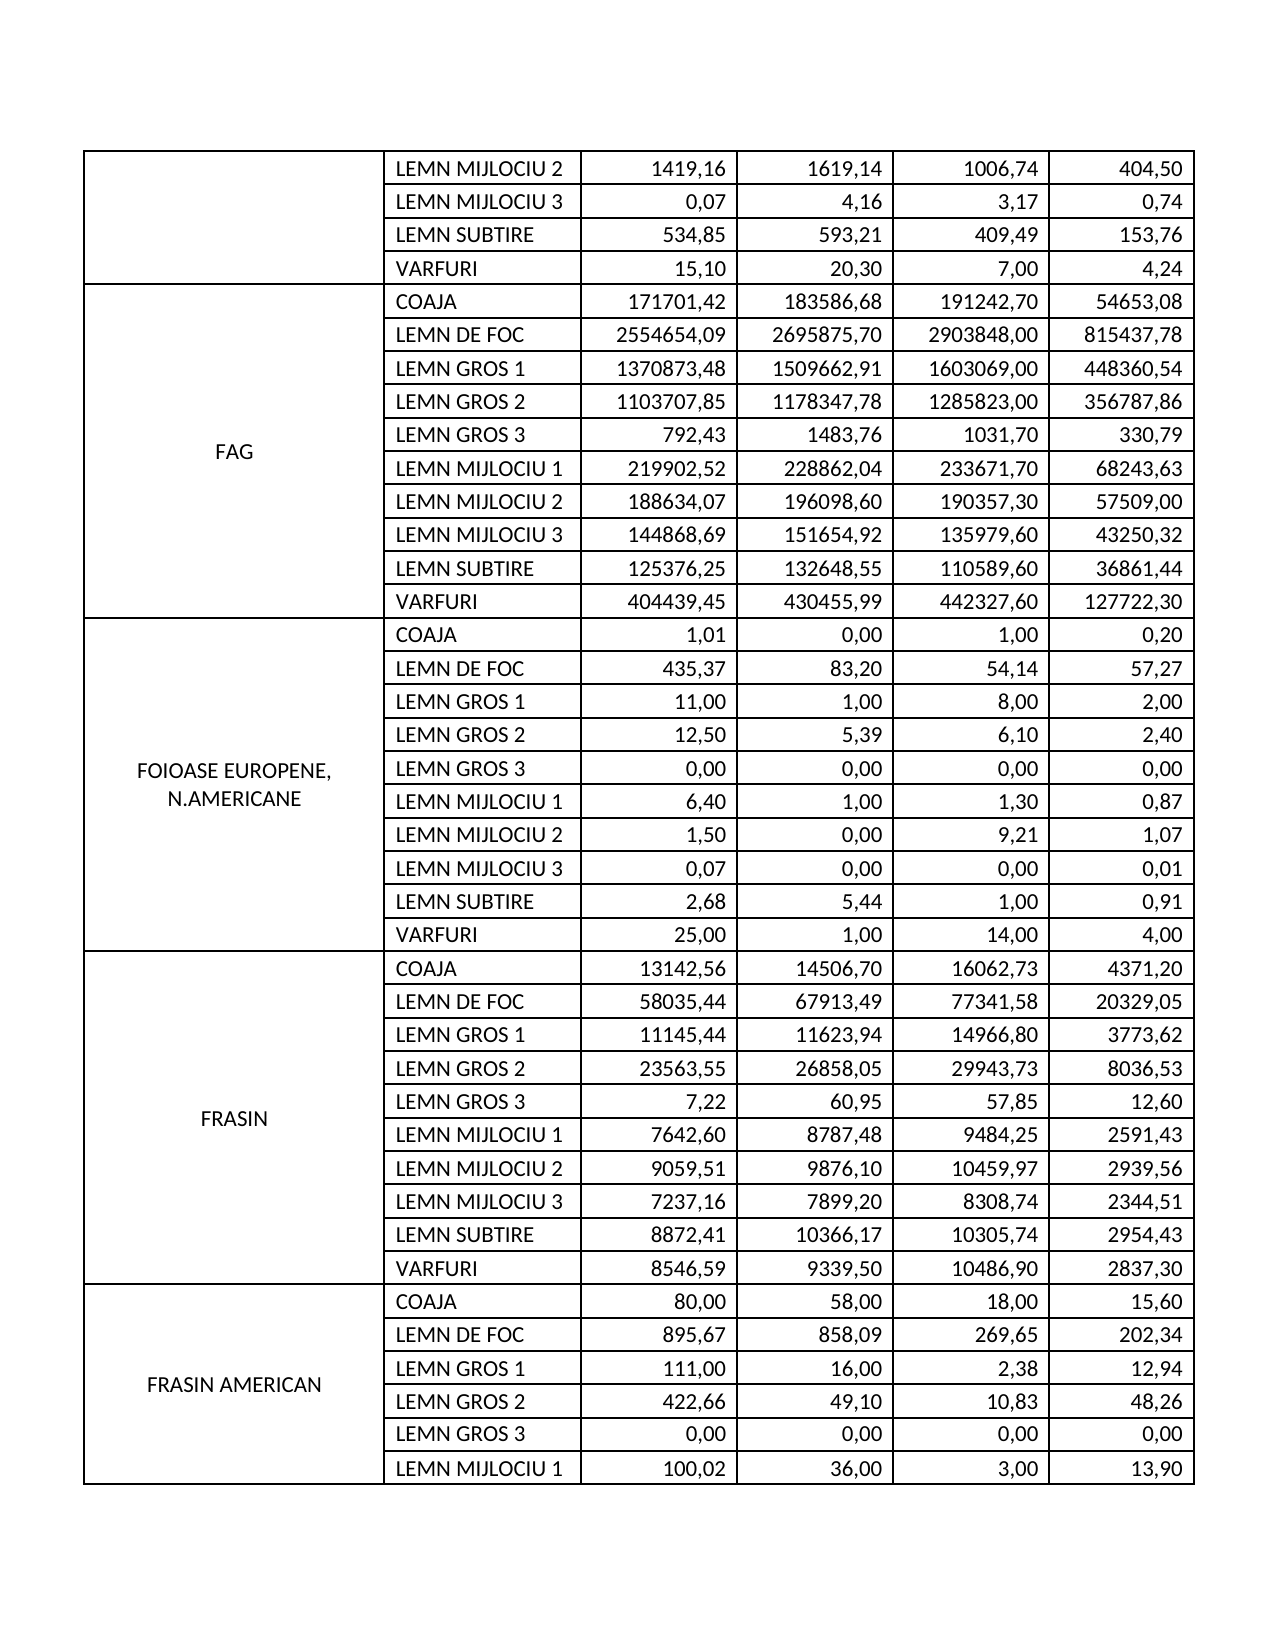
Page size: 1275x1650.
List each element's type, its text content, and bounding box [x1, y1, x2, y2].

table_cell 20,30 [738, 252, 892, 283]
table_cell 422,66 [582, 1385, 736, 1417]
table_cell 430455,99 [738, 585, 892, 617]
table_cell 9,21 [894, 819, 1048, 850]
table_cell 2,40 [1050, 719, 1193, 750]
table_cell 1,30 [894, 785, 1048, 817]
table_cell 111,00 [582, 1352, 736, 1383]
table_cell 171701,42 [582, 285, 736, 317]
table_cell 57,27 [1050, 652, 1193, 683]
table_cell 0,00 [1050, 752, 1193, 783]
table_cell 8787,48 [738, 1119, 892, 1150]
table_cell 1,00 [738, 919, 892, 950]
table_cell 10366,17 [738, 1219, 892, 1250]
table_cell 9484,25 [894, 1119, 1048, 1150]
table_cell 77341,58 [894, 985, 1048, 1017]
table_cell LEMN SUBTIRE [385, 885, 580, 917]
table_cell 68243,63 [1050, 452, 1193, 483]
table_cell LEMN MIJLOCIU 3 [385, 185, 580, 217]
table_cell 48,26 [1050, 1385, 1193, 1417]
table_cell 15,10 [582, 252, 736, 283]
table_cell 7,22 [582, 1085, 736, 1117]
table_cell 1,00 [894, 885, 1048, 917]
table_cell 1370873,48 [582, 352, 736, 383]
table_cell 83,20 [738, 652, 892, 683]
table_cell LEMN MIJLOCIU 1 [385, 1119, 580, 1150]
table_cell 54653,08 [1050, 285, 1193, 317]
table_cell 100,02 [582, 1452, 736, 1483]
table_cell 12,94 [1050, 1352, 1193, 1383]
table_cell 4,16 [738, 185, 892, 217]
table_cell 404,50 [1050, 152, 1193, 183]
table_cell 18,00 [894, 1285, 1048, 1317]
table_cell 191242,70 [894, 285, 1048, 317]
table_cell 49,10 [738, 1385, 892, 1417]
table_cell LEMN GROS 2 [385, 1385, 580, 1417]
table_cell 26858,05 [738, 1052, 892, 1083]
table_cell 0,00 [582, 752, 736, 783]
table_cell 13,90 [1050, 1452, 1193, 1483]
table_cell 1509662,91 [738, 352, 892, 383]
table_cell LEMN MIJLOCIU 3 [385, 1185, 580, 1217]
table_cell LEMN MIJLOCIU 2 [385, 485, 580, 517]
table_cell 29943,73 [894, 1052, 1048, 1083]
table_cell 8036,53 [1050, 1052, 1193, 1083]
table_cell 330,79 [1050, 419, 1193, 450]
table_cell FAG [85, 285, 383, 617]
table_cell COAJA [385, 1285, 580, 1317]
table_cell 190357,30 [894, 485, 1048, 517]
table_cell 7237,16 [582, 1185, 736, 1217]
table_cell 409,49 [894, 219, 1048, 250]
table_cell 6,40 [582, 785, 736, 817]
table_cell 8546,59 [582, 1252, 736, 1283]
table_cell 10305,74 [894, 1219, 1048, 1250]
table_cell LEMN GROS 1 [385, 685, 580, 717]
table_cell LEMN SUBTIRE [385, 1219, 580, 1250]
table_cell 2,00 [1050, 685, 1193, 717]
table_cell 127722,30 [1050, 585, 1193, 617]
table_cell 8,00 [894, 685, 1048, 717]
table_cell LEMN MIJLOCIU 3 [385, 519, 580, 550]
table_cell 16,00 [738, 1352, 892, 1383]
table_cell 3,00 [894, 1452, 1048, 1483]
table_cell 6,10 [894, 719, 1048, 750]
table_cell 0,87 [1050, 785, 1193, 817]
table_cell FRASIN [85, 952, 383, 1283]
table_cell 448360,54 [1050, 352, 1193, 383]
table_cell 1,00 [738, 785, 892, 817]
table_cell 0,00 [894, 852, 1048, 883]
table_cell 1,50 [582, 819, 736, 850]
table_cell 11145,44 [582, 1019, 736, 1050]
table_cell 356787,86 [1050, 385, 1193, 417]
table_cell 80,00 [582, 1285, 736, 1317]
table_cell 1,07 [1050, 819, 1193, 850]
table_cell 7642,60 [582, 1119, 736, 1150]
table_cell COAJA [385, 619, 580, 650]
table_cell 9876,10 [738, 1152, 892, 1183]
table_cell COAJA [385, 285, 580, 317]
table_cell 1103707,85 [582, 385, 736, 417]
table_cell 0,07 [582, 185, 736, 217]
table_cell 151654,92 [738, 519, 892, 550]
table_cell 2939,56 [1050, 1152, 1193, 1183]
table_cell 0,07 [582, 852, 736, 883]
table_cell 2554654,09 [582, 319, 736, 350]
table_cell 135979,60 [894, 519, 1048, 550]
table_cell 2695875,70 [738, 319, 892, 350]
table_cell 0,00 [894, 752, 1048, 783]
table_cell LEMN GROS 1 [385, 1352, 580, 1383]
table_cell LEMN DE FOC [385, 1319, 580, 1350]
table_cell VARFURI [385, 919, 580, 950]
table_cell 202,34 [1050, 1319, 1193, 1350]
table_cell 144868,69 [582, 519, 736, 550]
table_cell 442327,60 [894, 585, 1048, 617]
table_cell LEMN GROS 2 [385, 1052, 580, 1083]
table_cell VARFURI [385, 1252, 580, 1283]
table_cell 132648,55 [738, 552, 892, 583]
table_cell 792,43 [582, 419, 736, 450]
table_cell 0,20 [1050, 619, 1193, 650]
table_cell 9059,51 [582, 1152, 736, 1183]
table_cell 58,00 [738, 1285, 892, 1317]
table_cell 57509,00 [1050, 485, 1193, 517]
table_cell 10,83 [894, 1385, 1048, 1417]
table_cell 534,85 [582, 219, 736, 250]
table_cell 5,44 [738, 885, 892, 917]
table_cell LEMN MIJLOCIU 2 [385, 819, 580, 850]
table_cell 11623,94 [738, 1019, 892, 1050]
table_cell 110589,60 [894, 552, 1048, 583]
table_cell 2344,51 [1050, 1185, 1193, 1217]
table_cell 54,14 [894, 652, 1048, 683]
table_cell LEMN GROS 3 [385, 1419, 580, 1450]
table_cell LEMN GROS 1 [385, 352, 580, 383]
table_cell 233671,70 [894, 452, 1048, 483]
table_cell 895,67 [582, 1319, 736, 1350]
table_cell 58035,44 [582, 985, 736, 1017]
table_cell 4,00 [1050, 919, 1193, 950]
table_cell LEMN MIJLOCIU 1 [385, 452, 580, 483]
table_cell 2,68 [582, 885, 736, 917]
table_cell 0,00 [738, 619, 892, 650]
table_cell 4371,20 [1050, 952, 1193, 983]
table_cell 0,00 [582, 1419, 736, 1450]
table_cell LEMN GROS 1 [385, 1019, 580, 1050]
table_cell 0,00 [1050, 1419, 1193, 1450]
table_cell 815437,78 [1050, 319, 1193, 350]
table_cell 0,91 [1050, 885, 1193, 917]
table_cell 14,00 [894, 919, 1048, 950]
table_cell 1603069,00 [894, 352, 1048, 383]
table_cell 404439,45 [582, 585, 736, 617]
table_cell 10486,90 [894, 1252, 1048, 1283]
table_cell 0,00 [738, 852, 892, 883]
table_cell 1,00 [738, 685, 892, 717]
table_cell LEMN DE FOC [385, 652, 580, 683]
table_cell LEMN MIJLOCIU 2 [385, 1152, 580, 1183]
table_cell 5,39 [738, 719, 892, 750]
table_cell 20329,05 [1050, 985, 1193, 1017]
table_cell 15,60 [1050, 1285, 1193, 1317]
table_cell 0,00 [738, 1419, 892, 1450]
table_cell 435,37 [582, 652, 736, 683]
table_cell 14966,80 [894, 1019, 1048, 1050]
table_cell 14506,70 [738, 952, 892, 983]
table_cell 0,00 [738, 752, 892, 783]
table_cell VARFURI [385, 252, 580, 283]
table_cell 9339,50 [738, 1252, 892, 1283]
table_cell 67913,49 [738, 985, 892, 1017]
table_cell FRASIN AMERICAN [85, 1285, 383, 1483]
table_cell 153,76 [1050, 219, 1193, 250]
table_cell 183586,68 [738, 285, 892, 317]
table_cell 11,00 [582, 685, 736, 717]
table_cell 7,00 [894, 252, 1048, 283]
table_cell 2591,43 [1050, 1119, 1193, 1150]
table_cell 593,21 [738, 219, 892, 250]
table_cell 25,00 [582, 919, 736, 950]
table_cell 8308,74 [894, 1185, 1048, 1217]
table_cell 2,38 [894, 1352, 1048, 1383]
table_cell 0,00 [894, 1419, 1048, 1450]
table_cell 23563,55 [582, 1052, 736, 1083]
table_cell LEMN GROS 3 [385, 1085, 580, 1117]
table_cell 60,95 [738, 1085, 892, 1117]
table_cell LEMN MIJLOCIU 1 [385, 785, 580, 817]
table_cell 2903848,00 [894, 319, 1048, 350]
table_cell 1006,74 [894, 152, 1048, 183]
table_cell LEMN GROS 2 [385, 719, 580, 750]
table_cell COAJA [385, 952, 580, 983]
table_cell 3773,62 [1050, 1019, 1193, 1050]
table_cell 1,01 [582, 619, 736, 650]
table_cell 0,01 [1050, 852, 1193, 883]
table_cell 269,65 [894, 1319, 1048, 1350]
table_cell 0,74 [1050, 185, 1193, 217]
table_cell 2954,43 [1050, 1219, 1193, 1250]
table_cell 10459,97 [894, 1152, 1048, 1183]
table_cell 1619,14 [738, 152, 892, 183]
table_cell 16062,73 [894, 952, 1048, 983]
table_cell LEMN GROS 3 [385, 752, 580, 783]
table_cell 125376,25 [582, 552, 736, 583]
table_cell 36,00 [738, 1452, 892, 1483]
table_cell LEMN SUBTIRE [385, 219, 580, 250]
table_cell LEMN MIJLOCIU 2 [385, 152, 580, 183]
table_cell 12,60 [1050, 1085, 1193, 1117]
table_cell 3,17 [894, 185, 1048, 217]
table_cell 36861,44 [1050, 552, 1193, 583]
table_cell FOIOASE EUROPENE, N.AMERICANE [85, 619, 383, 950]
table_cell LEMN MIJLOCIU 3 [385, 852, 580, 883]
table_cell 13142,56 [582, 952, 736, 983]
table_cell 219902,52 [582, 452, 736, 483]
table_cell 43250,32 [1050, 519, 1193, 550]
table_cell LEMN SUBTIRE [385, 552, 580, 583]
table_cell 12,50 [582, 719, 736, 750]
table_cell LEMN DE FOC [385, 985, 580, 1017]
table_cell 4,24 [1050, 252, 1193, 283]
table_cell 1419,16 [582, 152, 736, 183]
table_cell 8872,41 [582, 1219, 736, 1250]
table_cell VARFURI [385, 585, 580, 617]
table_cell 57,85 [894, 1085, 1048, 1117]
table_cell 1031,70 [894, 419, 1048, 450]
table_cell 188634,07 [582, 485, 736, 517]
table_cell LEMN GROS 2 [385, 385, 580, 417]
table_cell LEMN MIJLOCIU 1 [385, 1452, 580, 1483]
table_cell 2837,30 [1050, 1252, 1193, 1283]
table_cell 1,00 [894, 619, 1048, 650]
table_cell 1285823,00 [894, 385, 1048, 417]
table_cell 1483,76 [738, 419, 892, 450]
table_cell LEMN GROS 3 [385, 419, 580, 450]
table_cell 228862,04 [738, 452, 892, 483]
table_cell LEMN DE FOC [385, 319, 580, 350]
table_cell 1178347,78 [738, 385, 892, 417]
table_cell 0,00 [738, 819, 892, 850]
table_cell 7899,20 [738, 1185, 892, 1217]
table_cell 858,09 [738, 1319, 892, 1350]
table_cell 196098,60 [738, 485, 892, 517]
